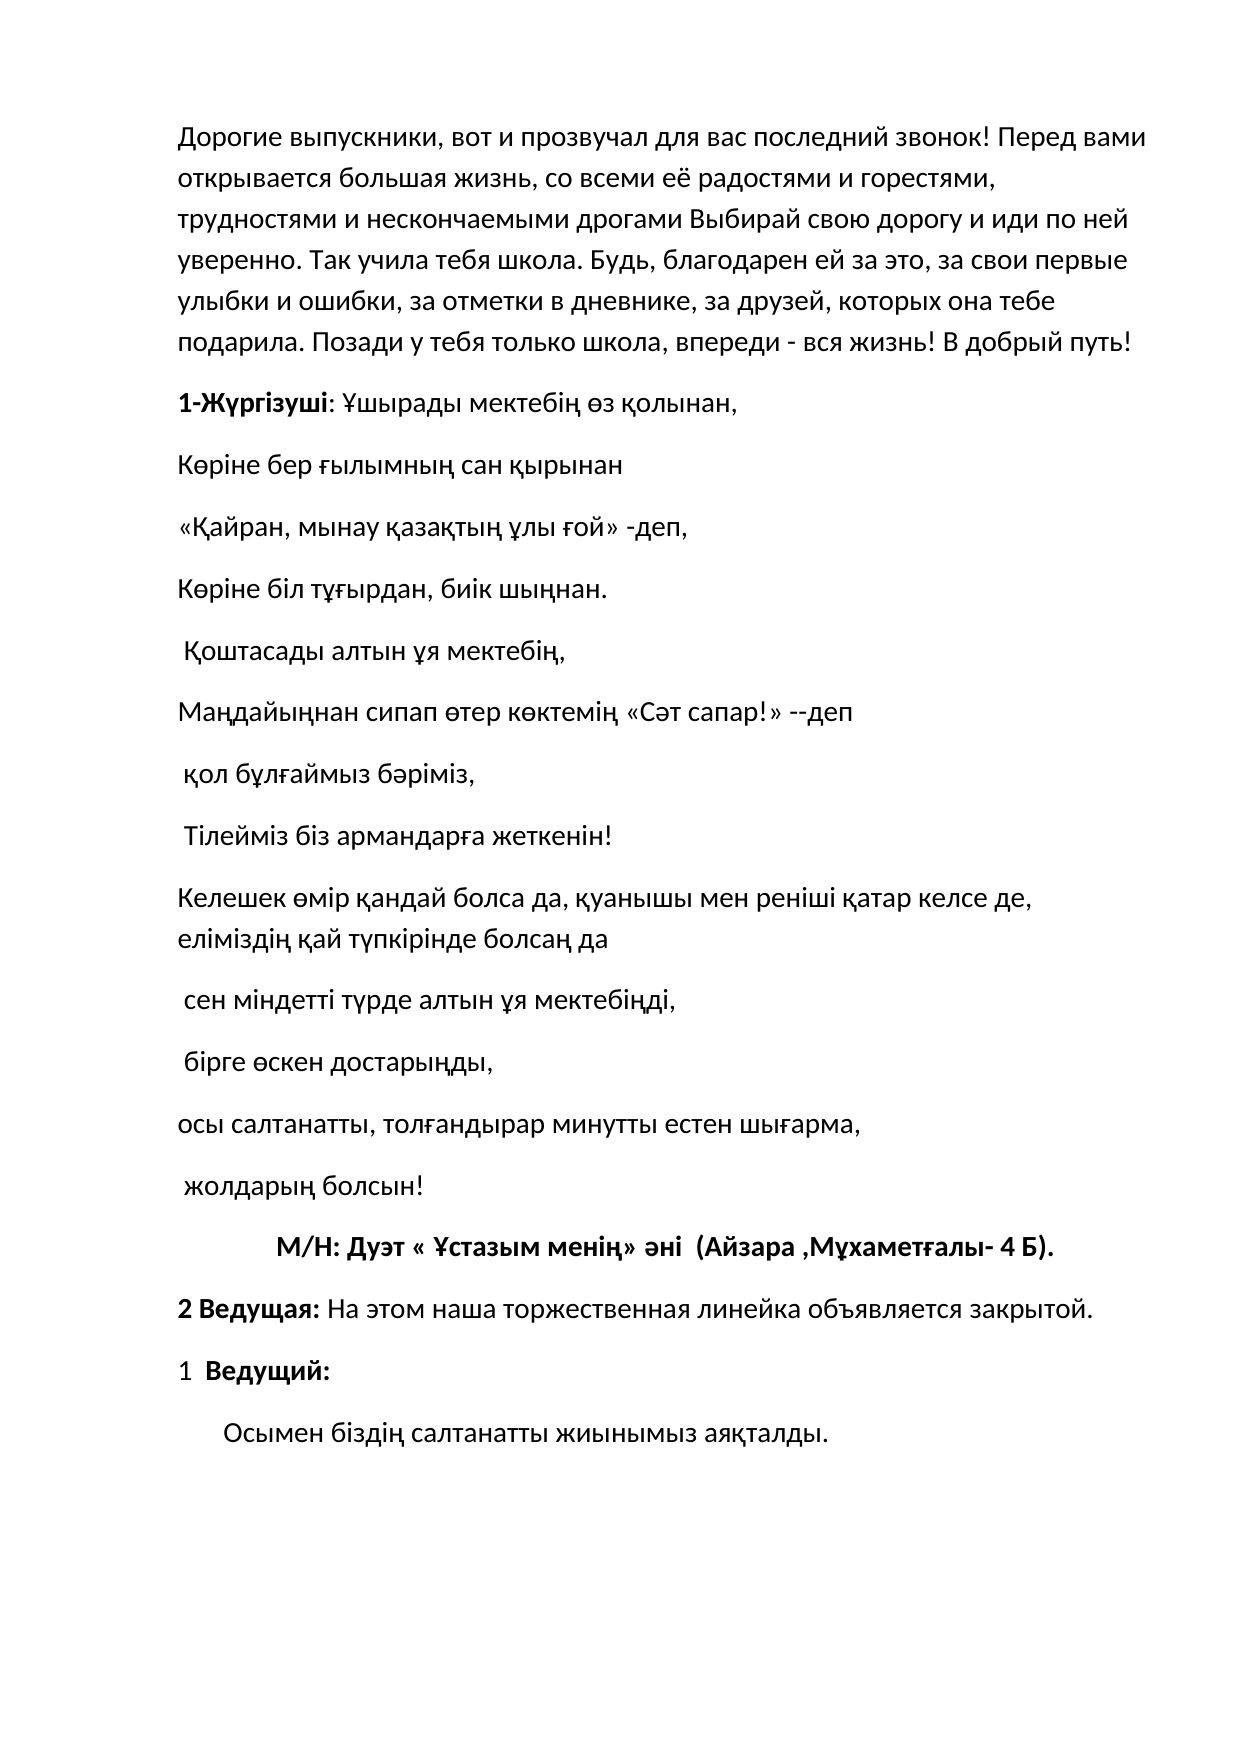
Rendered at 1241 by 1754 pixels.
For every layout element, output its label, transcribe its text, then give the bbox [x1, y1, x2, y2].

text 2 Ведущая: На этом наша торжественная линейка объявляется закрытой. [177, 1290, 1152, 1326]
text Маңдайыңнан сипап өтер көктемің «Сәт сапар!» --деп [177, 693, 1152, 729]
text жолдарың болсын! [177, 1167, 1152, 1202]
text М/Н: Дуэт « Ұстазым менің» әні (Айзара ,Мұхаметғалы- 4 Б). [177, 1228, 1152, 1264]
text «Қайран, мынау қазақтың ұлы ғой» -деп, [177, 508, 1152, 544]
text Келешек өмір қандай болса да, қуанышы мен реніші қатар келсе де, еліміздің қай түпкірінде болсаң да [177, 879, 1152, 955]
text 1-Жүргізуші: Ұшырады мектебің өз қолынан, [177, 384, 1152, 420]
text Көріне бер ғылымның сан қырынан [177, 446, 1152, 482]
text сен міндетті түрде алтын ұя мектебіңді, [177, 981, 1152, 1017]
text бірге өскен достарыңды, [177, 1043, 1152, 1079]
text Осымен біздің салтанатты жиынымыз аяқталды. [177, 1414, 1152, 1449]
text Дорогие выпускники, вот и прозвучал для вас последний звонок! Перед вами открывается большая жизнь, со всеми её радостями и горестями, трудностями и нескончаемыми дрогами Выбирай свою дорогу и иди по ней уверенно. Так учила тебя школа. Будь, благодарен ей за это, за свои первые улыбки и ошибки, за отметки в дневнике, за друзей, которых она тебе подарила. Позади у тебя только школа, впереди - вся жизнь! В добрый путь! [177, 118, 1152, 358]
text Тілейміз біз армандарға жеткенін! [177, 817, 1152, 853]
text Көріне біл тұғырдан, биік шыңнан. [177, 570, 1152, 606]
text Қоштасады алтын ұя мектебің, [177, 632, 1152, 667]
text осы салтанатты, толғандырар минутты естен шығарма, [177, 1105, 1152, 1141]
text қол бұлғаймыз бәріміз, [177, 755, 1152, 791]
text 1 Ведущий: [177, 1352, 1152, 1388]
